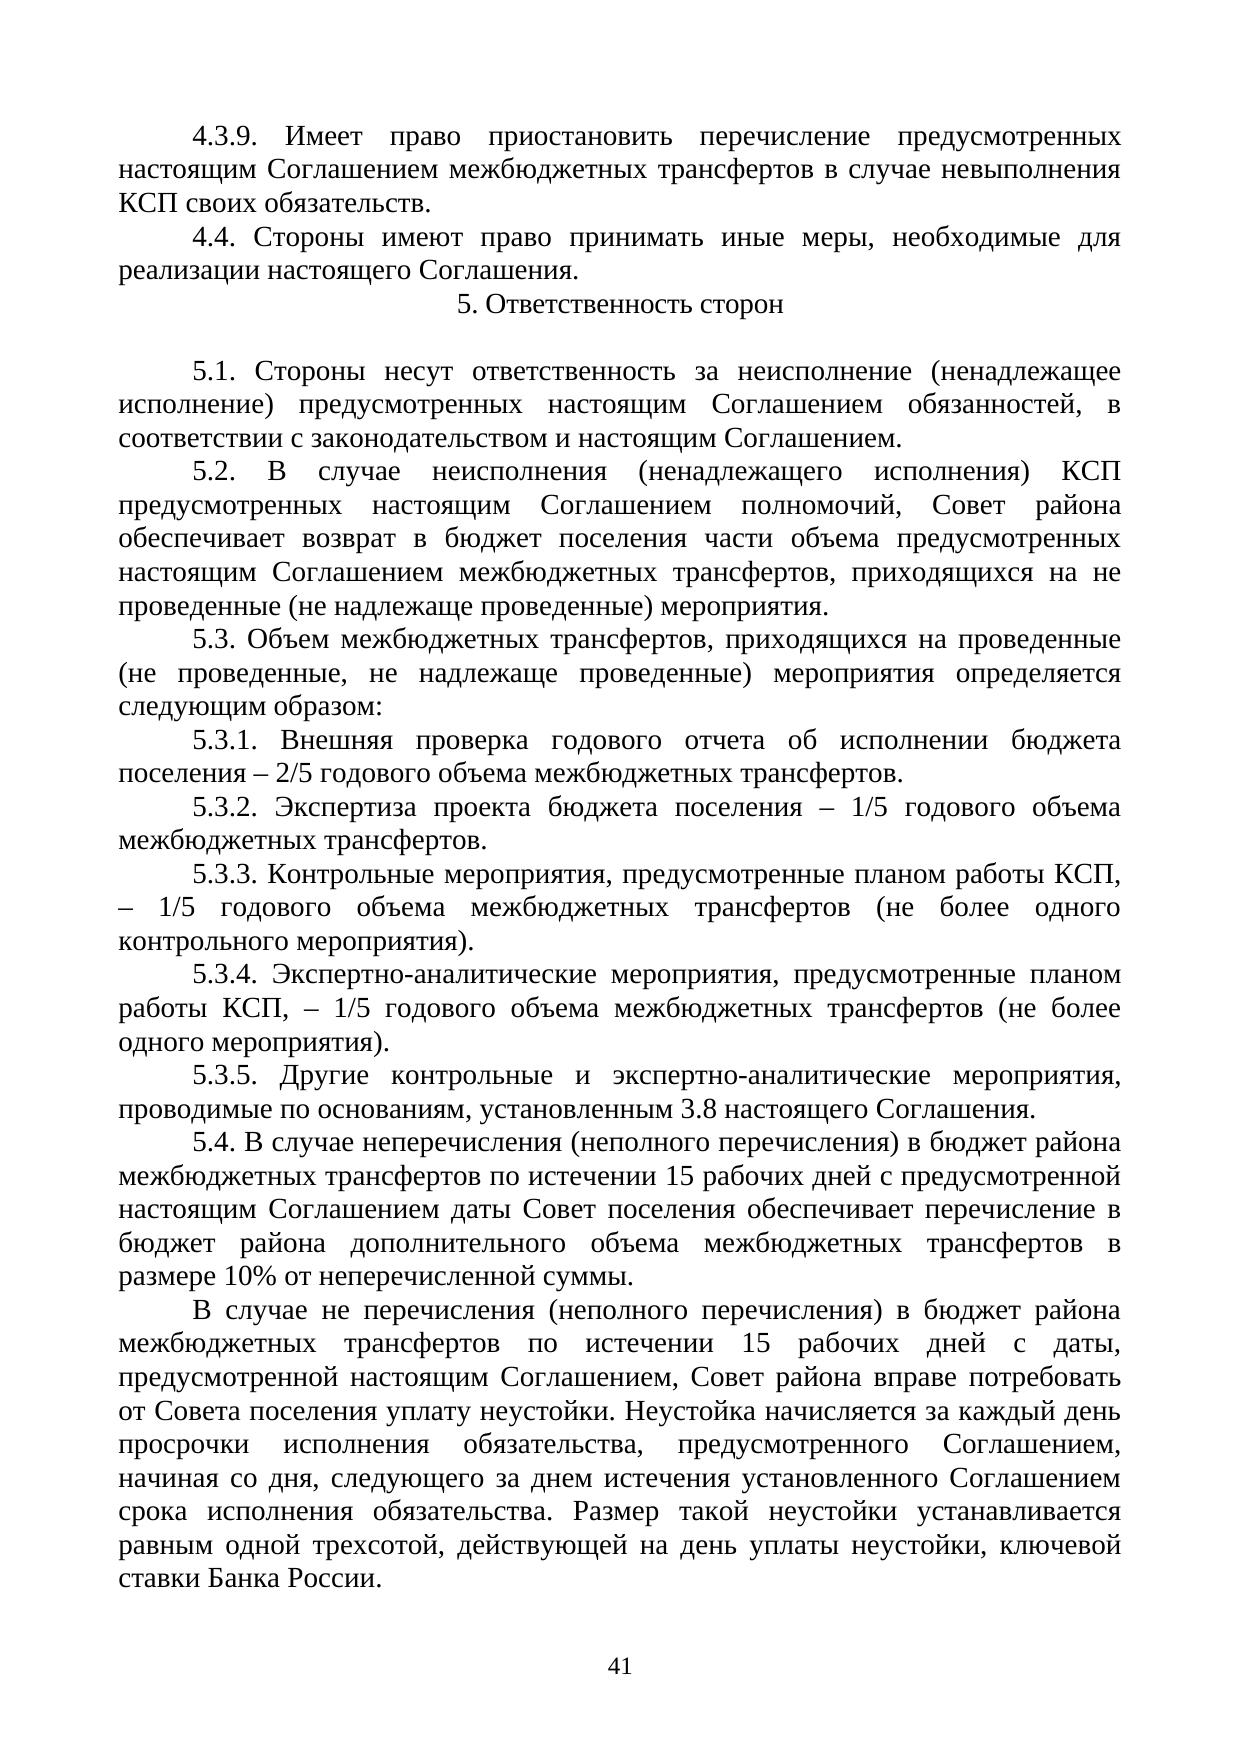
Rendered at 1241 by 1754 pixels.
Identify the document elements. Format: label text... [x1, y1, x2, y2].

text 5.3.3. Контрольные мероприятия, предусмотренные планом работы КСП, – 1/5 годового объема межбюджетных трансфертов (не более одного контрольного мероприятия). [118, 856, 1122, 957]
text 5.1. Стороны несут ответственность за неисполнение (ненадлежащее исполнение) предусмотренных настоящим Соглашением обязанностей, в соответствии с законодательством и настоящим Соглашением. [118, 353, 1122, 453]
text 5.3.2. Экспертиза проекта бюджета поселения – 1/5 годового объема межбюджетных трансфертов. [118, 789, 1122, 856]
text 5. Ответственность сторон [118, 286, 1122, 319]
text В случае не перечисления (неполного перечисления) в бюджет района межбюджетных трансфертов по истечении 15 рабочих дней с даты, предусмотренной настоящим Соглашением, Совет района вправе потребовать от Совета поселения уплату неустойки. Неустойка начисляется за каждый день просрочки исполнения обязательства, предусмотренного Соглашением, начиная со дня, следующего за днем истечения установленного Соглашением срока исполнения обязательства. Размер такой неустойки устанавливается равным одной трехсотой, действующей на день уплаты неустойки, ключевой ставки Банка России. [118, 1292, 1122, 1594]
text 5.2. В случае неисполнения (ненадлежащего исполнения) КСП предусмотренных настоящим Соглашением полномочий, Совет района обеспечивает возврат в бюджет поселения части объема предусмотренных настоящим Соглашением межбюджетных трансфертов, приходящихся на не проведенные (не надлежаще проведенные) мероприятия. [118, 453, 1122, 621]
text 5.3. Объем межбюджетных трансфертов, приходящихся на проведенные (не проведенные, не надлежаще проведенные) мероприятия определяется следующим образом: [118, 621, 1122, 722]
text 5.3.4. Экспертно-аналитические мероприятия, предусмотренные планом работы КСП, – 1/5 годового объема межбюджетных трансфертов (не более одного мероприятия). [118, 957, 1122, 1057]
text 5.4. В случае неперечисления (неполного перечисления) в бюджет района межбюджетных трансфертов по истечении 15 рабочих дней с предусмотренной настоящим Соглашением даты Совет поселения обеспечивает перечисление в бюджет района дополнительного объема межбюджетных трансфертов в размере 10% от неперечисленной суммы. [118, 1124, 1122, 1292]
text 5.3.5. Другие контрольные и экспертно-аналитические мероприятия, проводимые по основаниям, установленным 3.8 настоящего Соглашения. [118, 1057, 1122, 1124]
text 5.3.1. Внешняя проверка годового отчета об исполнении бюджета поселения – 2/5 годового объема межбюджетных трансфертов. [118, 722, 1122, 789]
text 4.4. Стороны имеют право принимать иные меры, необходимые для реализации настоящего Соглашения. [118, 219, 1122, 286]
text 4.3.9. Имеет право приостановить перечисление предусмотренных настоящим Соглашением межбюджетных трансфертов в случае невыполнения КСП своих обязательств. [118, 118, 1122, 219]
